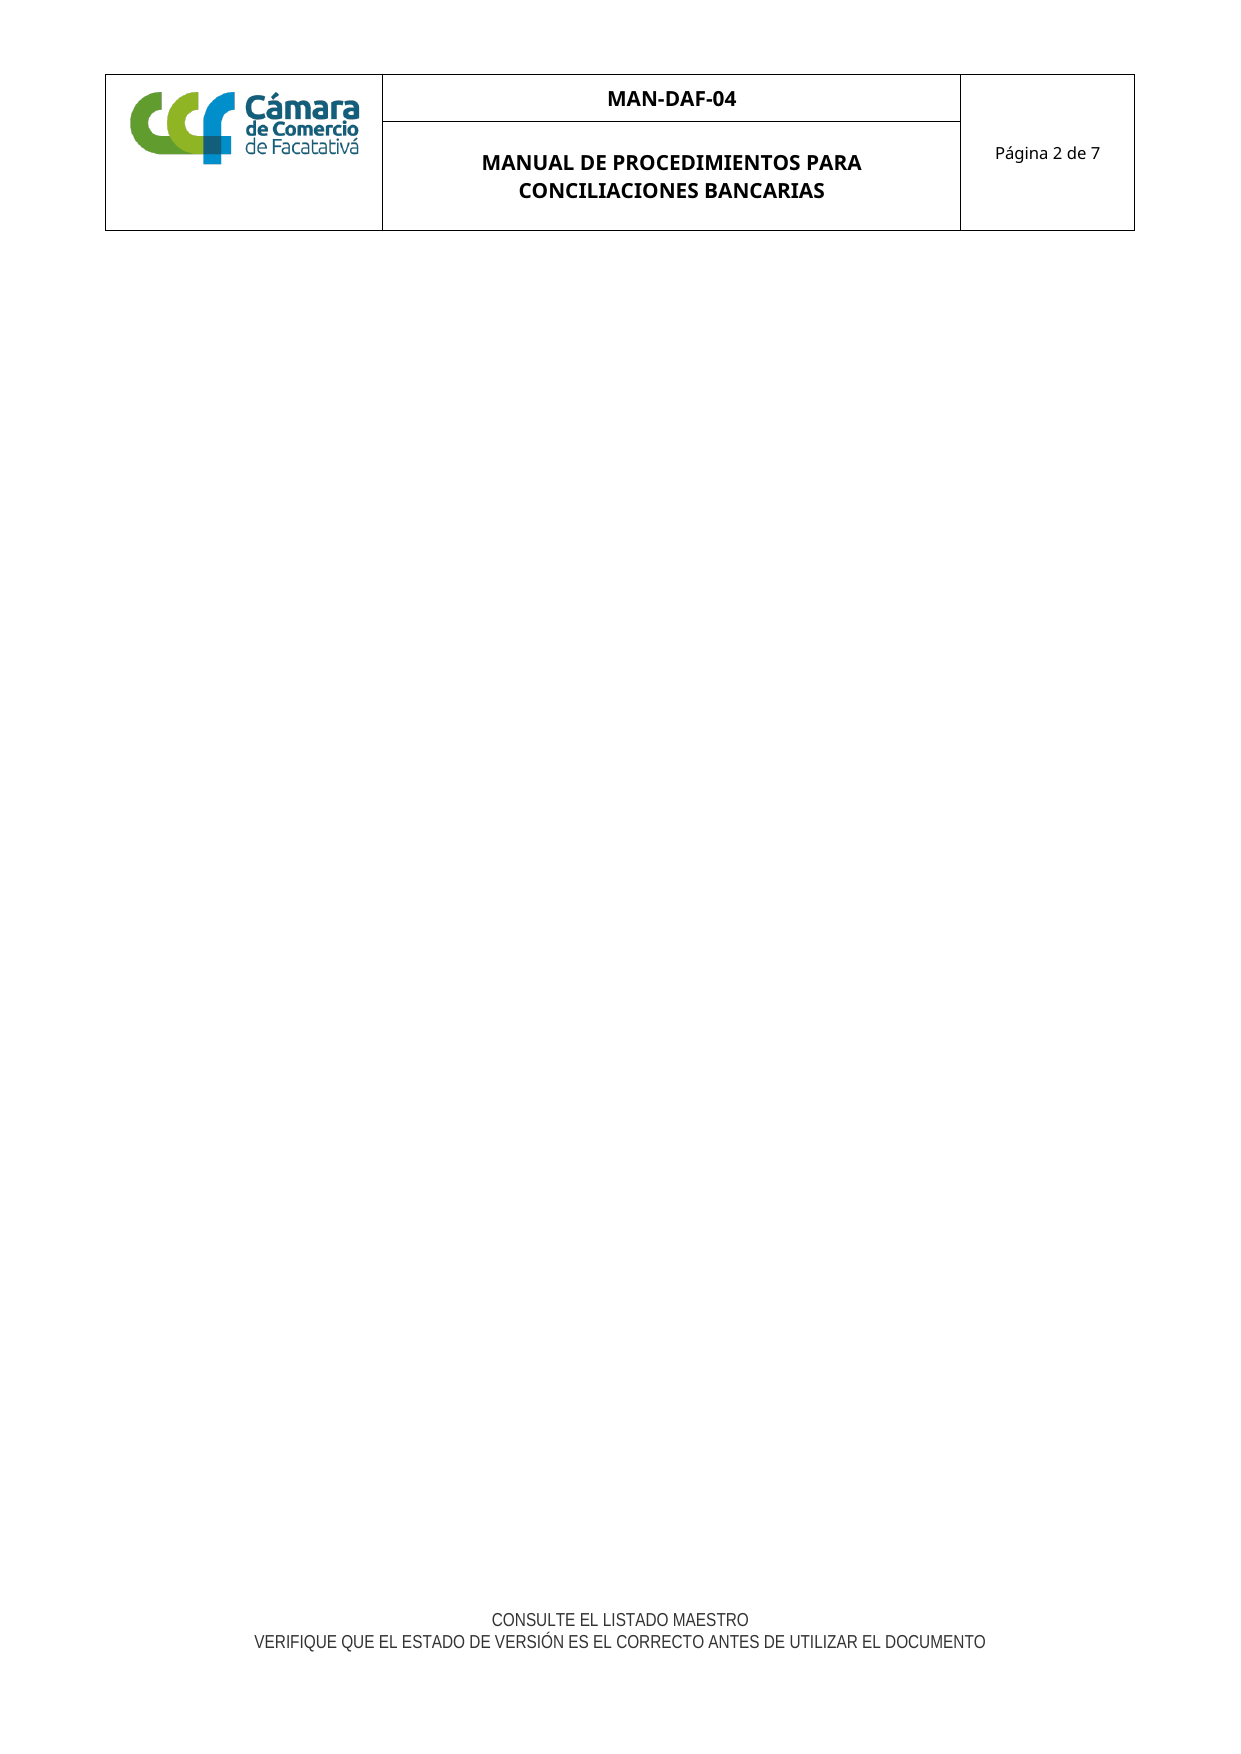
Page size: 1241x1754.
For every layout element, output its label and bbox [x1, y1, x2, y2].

picture [112, 74, 376, 181]
